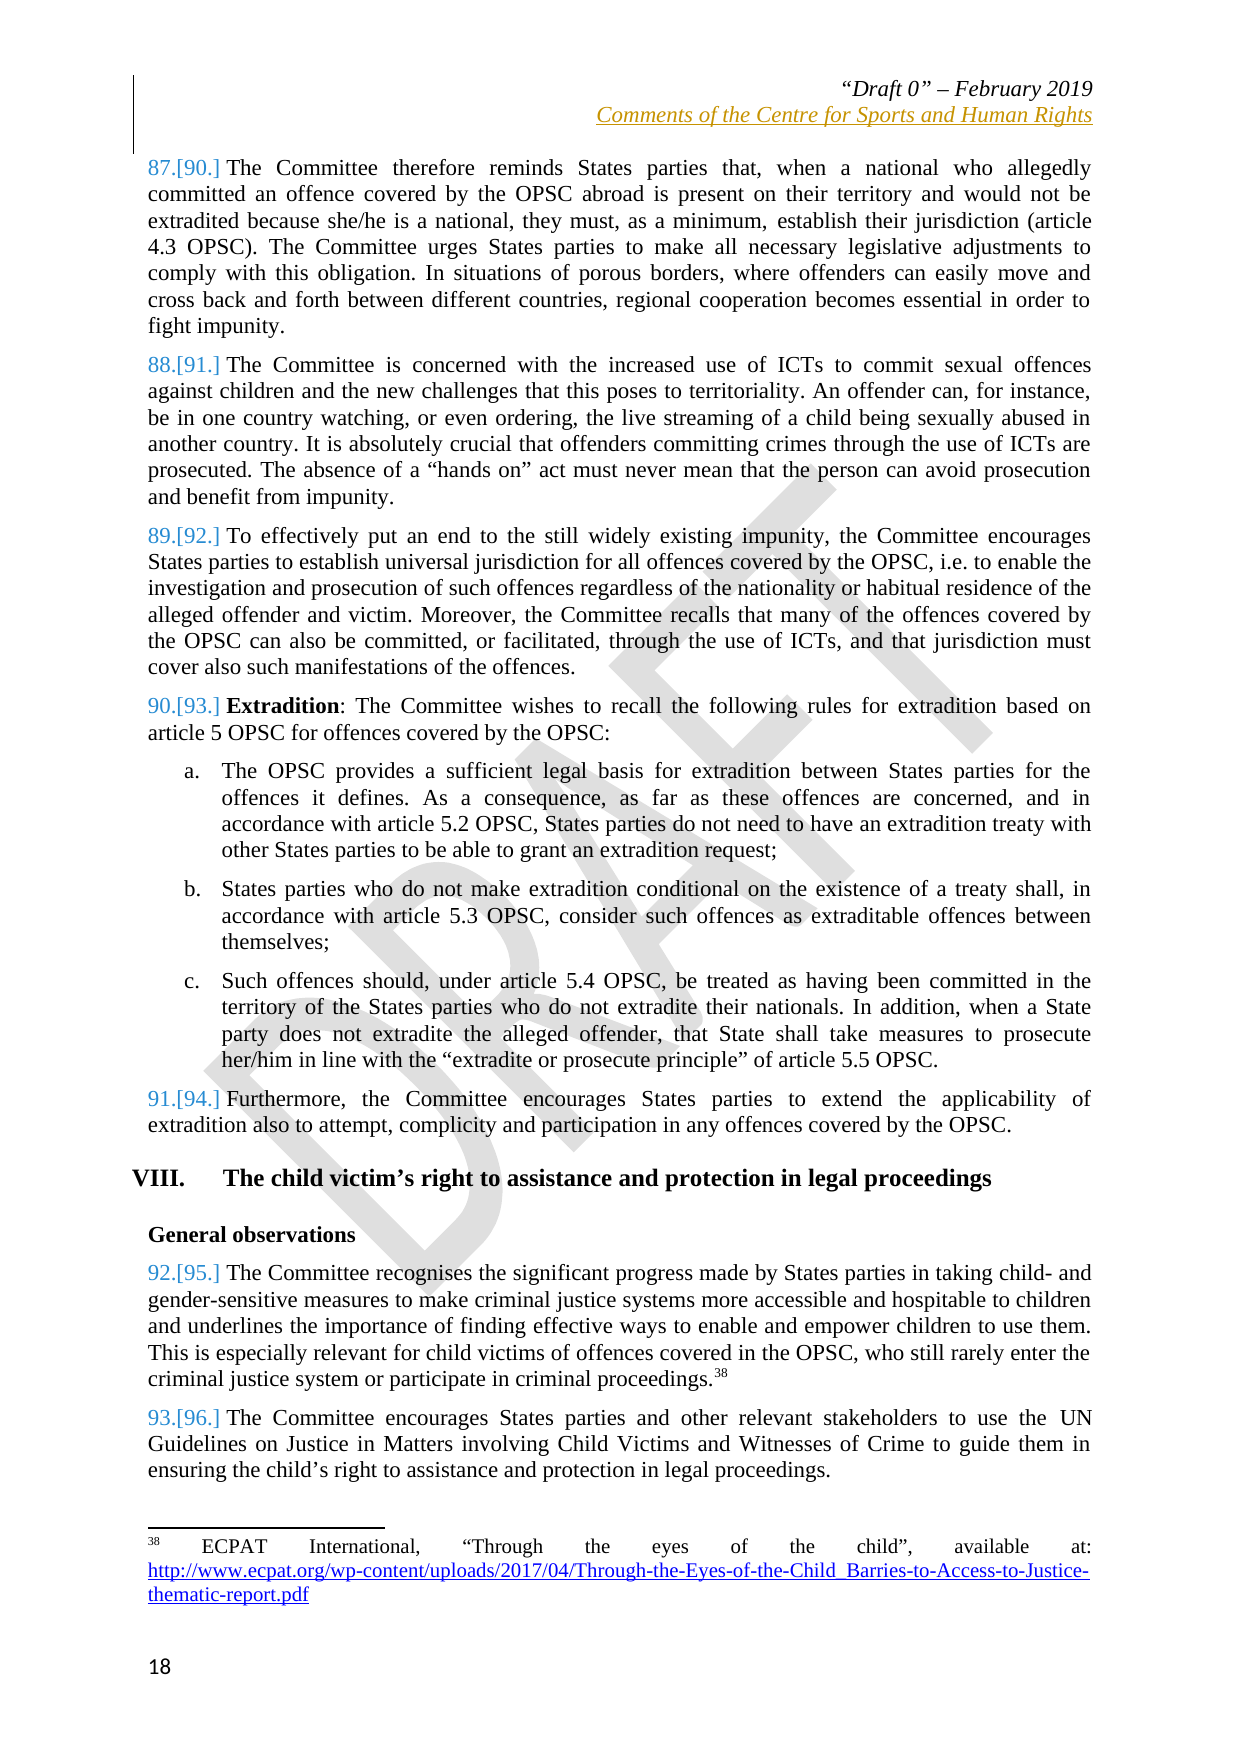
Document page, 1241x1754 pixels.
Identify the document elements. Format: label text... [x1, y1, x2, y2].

list The Committee therefore reminds States parties that, when a national who allegedly committed an offence covered by the OPSC abroad is present on their territory and would not be extradited because she/he is a national, they must, as a minimum, establish their jurisdiction (article 4.3 OPSC). The Committee urges States parties to make all necessary legislative adjustments to comply with this obligation. In situations of porous borders, where offenders can easily move and cross back and forth between different countries, regional cooperation becomes essential in order to fight impunity. [148, 154, 1093, 338]
list States parties who do not make extradition conditional on the existence of a treaty shall, in accordance with article 5.3 OPSC, consider such offences as extraditable offences between themselves; [184, 875, 1093, 954]
list The Committee recognises the significant progress made by States parties in taking child- and gender-sensitive measures to make criminal justice systems more accessible and hospitable to children and underlines the importance of finding effective ways to enable and empower children to use them. This is especially relevant for child victims of offences covered in the OPSC, who still rarely enter the criminal justice system or participate in criminal proceedings. [148, 1259, 1093, 1391]
subtitle The child victim’s right to assistance and protection in legal proceedings [185, 1163, 1093, 1191]
list Such offences should, under article 5.4 OPSC, be treated as having been committed in the territory of the States parties who do not extradite their nationals. In addition, when a State party does not extradite the alleged offender, that State shall take measures to prosecute her/him in line with the “extradite or prosecute principle” of article 5.5 OPSC. [184, 967, 1093, 1072]
list The Committee encourages States parties and other relevant stakeholders to use the UN Guidelines on Justice in Matters involving Child Victims and Witnesses of Crime to guide them in ensuring the child’s right to assistance and protection in legal proceedings. [148, 1404, 1093, 1483]
text General observations [148, 1221, 1093, 1247]
list Furthermore, the Committee encourages States parties to extend the applicability of extradition also to attempt, complicity and participation in any offences covered by the OPSC. [148, 1085, 1093, 1138]
list Extradition: The Committee wishes to recall the following rules for extradition based on article 5 OPSC for offences covered by the OPSC: [148, 692, 1093, 745]
list The OPSC provides a sufficient legal basis for extradition between States parties for the offences it defines. As a consequence, as far as these offences are concerned, and in accordance with article 5.2 OPSC, States parties do not need to have an extradition treaty with other States parties to be able to grant an extradition request; [184, 757, 1093, 863]
list The Committee is concerned with the increased use of ICTs to commit sexual offences against children and the new challenges that this poses to territoriality. An offender can, for instance, be in one country watching, or even ordering, the live streaming of a child being sexually abused in another country. It is absolutely crucial that offenders committing crimes through the use of ICTs are prosecuted. The absence of a “hands on” act must never mean that the person can avoid prosecution and benefit from impunity. [148, 351, 1093, 509]
list To effectively put an end to the still widely existing impunity, the Committee encourages States parties to establish universal jurisdiction for all offences covered by the OPSC, i.e. to enable the investigation and prosecution of such offences regardless of the nationality or habitual residence of the alleged offender and victim. Moreover, the Committee recalls that many of the offences covered by the OPSC can also be committed, or facilitated, through the use of ICTs, and that jurisdiction must cover also such manifestations of the offences. [148, 522, 1093, 680]
